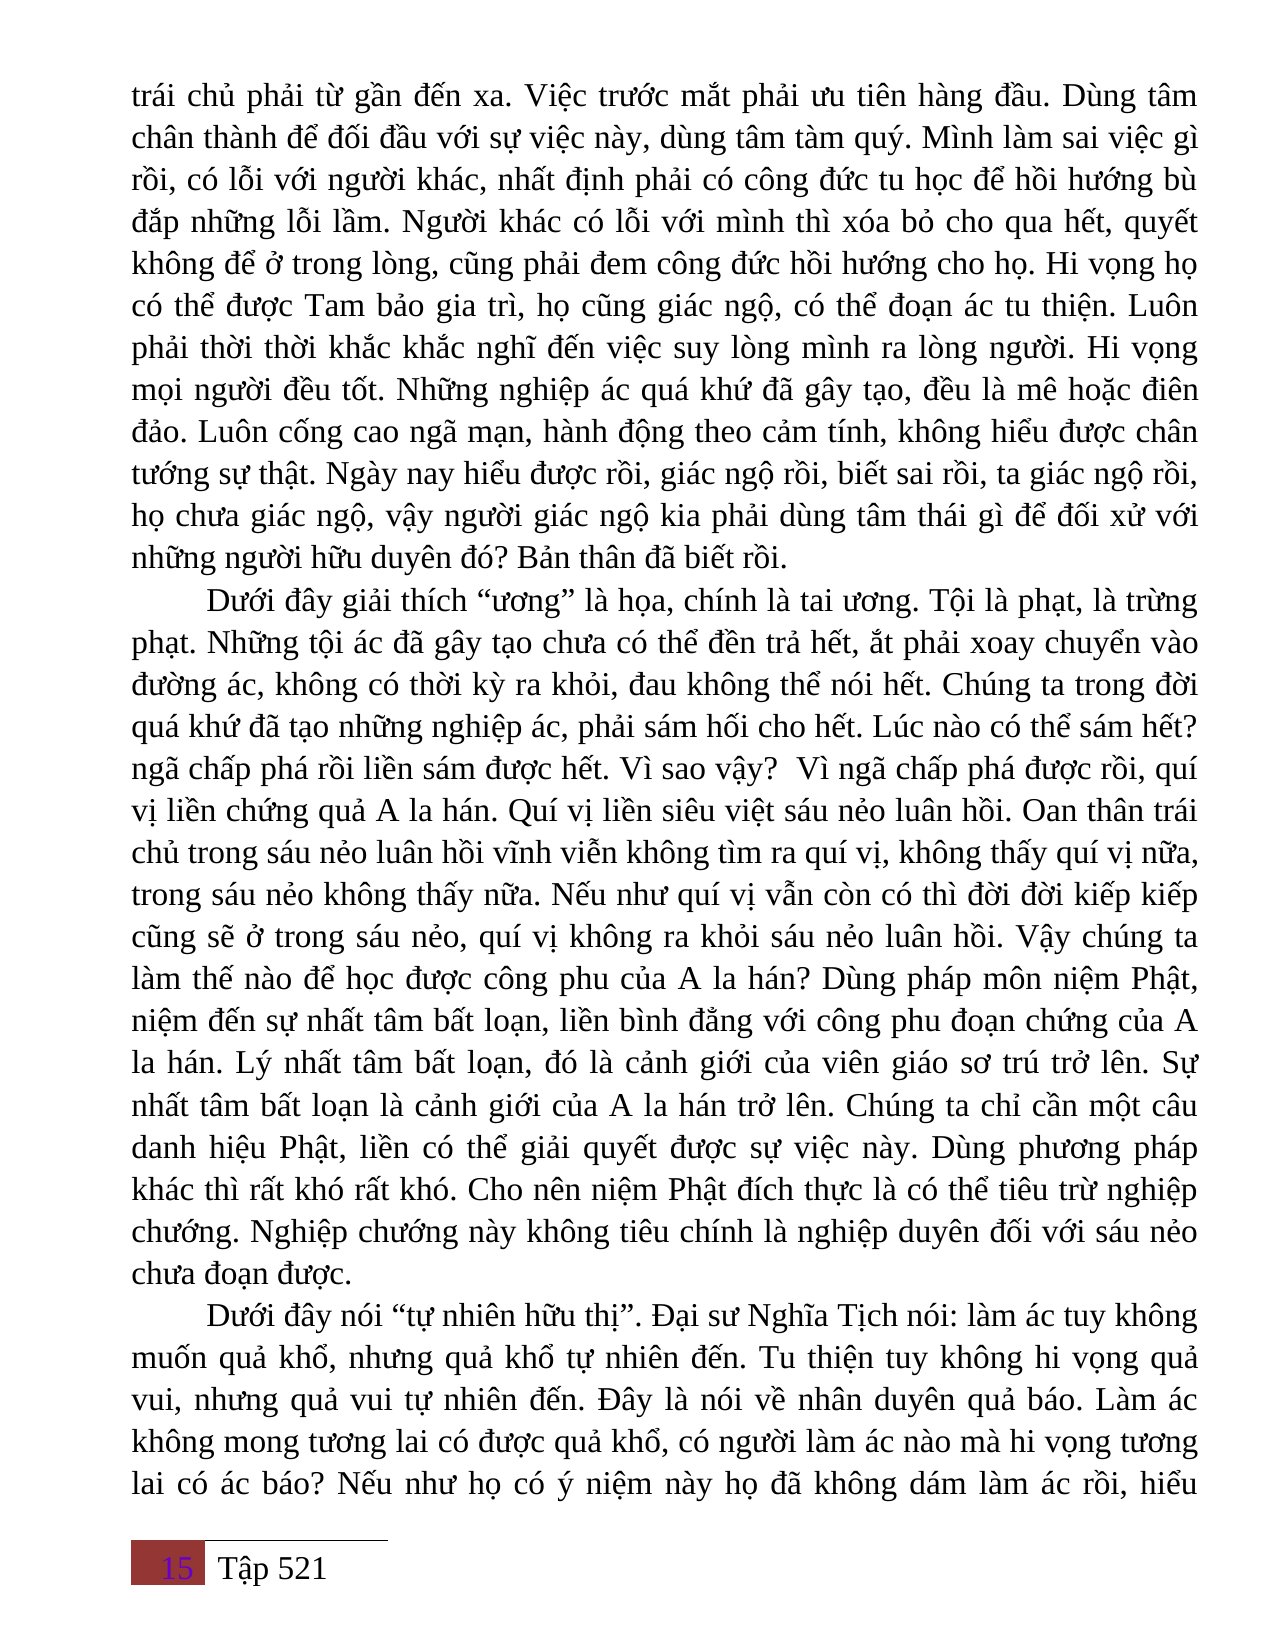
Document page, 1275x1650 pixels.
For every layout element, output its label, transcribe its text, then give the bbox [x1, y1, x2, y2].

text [131, 1295, 1200, 1502]
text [131, 75, 1200, 576]
text Dưới đây giải thích “ương” là họa, chính là tai ương. Tội là phạt, là trừng phạt. Những tội ác đã gây tạo chưa có thể đền trả hết, ắt phải xoay chuyển vào đường ác, không có thời kỳ ra khỏi, đau không thể nói hết. Chúng ta trong đời quá khứ đã tạo những nghiệp ác, phải sám hối cho hết. Lúc nào có thể sám hết? ngã chấp phá rồi liền sám được hết. Vì sao vậy? Vì ngã chấp phá được rồi, quí vị liền chứng quả A la hán. Quí vị liền siêu việt sáu nẻo luân hồi. Oan thân trái chủ trong sáu nẻo luân hồi vĩnh viễn không tìm ra quí vị, không thấy quí vị nữa, trong sáu nẻo không thấy nữa. Nếu như quí vị vẫn còn có thì đời đời kiếp kiếp cũng sẽ ở trong sáu nẻo, quí vị không ra khỏi sáu nẻo luân hồi. Vậy chúng ta làm thế nào để học được công phu của A la hán? Dùng pháp môn niệm Phật, niệm đến sự nhất tâm bất loạn, liền bình đẳng với công phu đoạn chứng của A la hán. Lý nhất tâm bất loạn, đó là cảnh giới của viên giáo sơ trú trở lên. Sự nhất tâm bất loạn là cảnh giới của A la hán trở lên. Chúng ta chỉ cần một câu danh hiệu Phật, liền có thể giải quyết được sự việc này. Dùng phương pháp khác thì rất khó rất khó. Cho nên niệm Phật đích thực là có thể tiêu trừ nghiệp chướng. Nghiệp chướng này không tiêu chính là nghiệp duyên đối với sáu nẻo chưa đoạn được. [131, 580, 1200, 1291]
